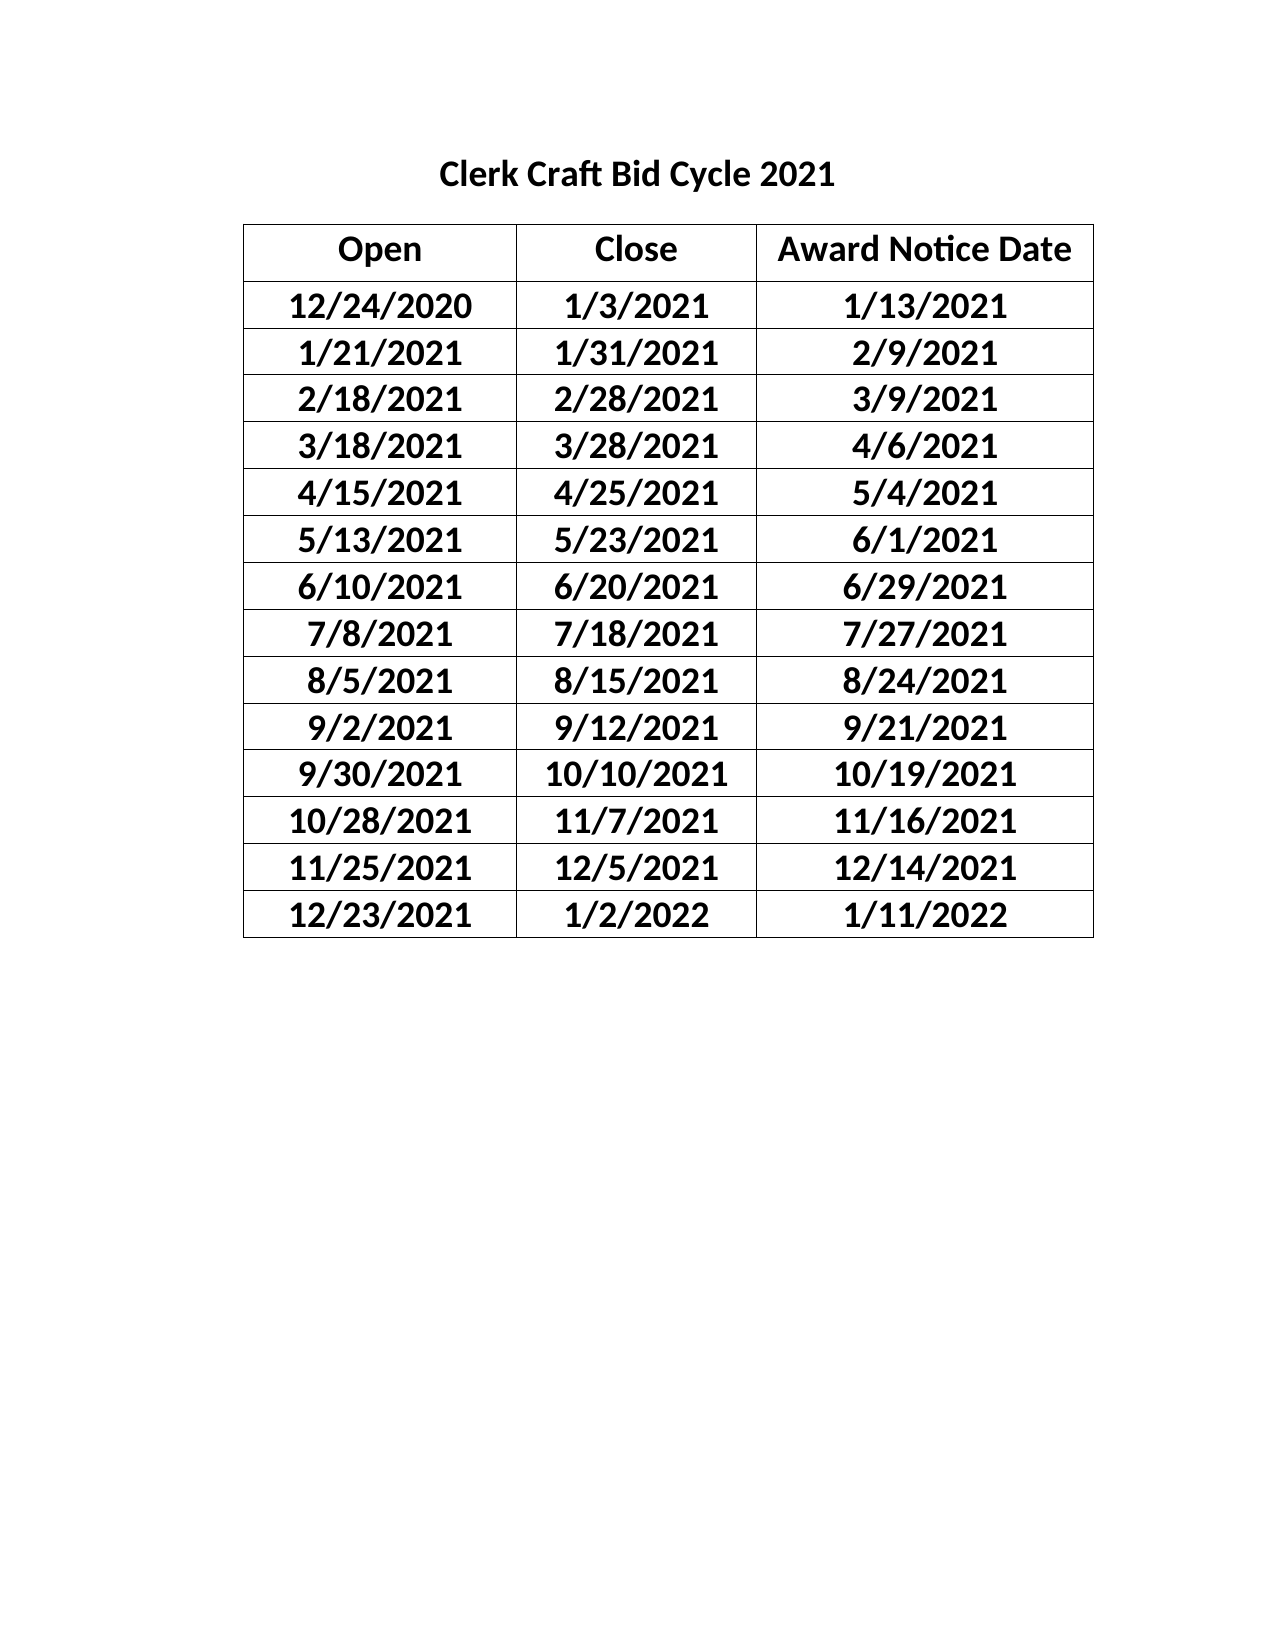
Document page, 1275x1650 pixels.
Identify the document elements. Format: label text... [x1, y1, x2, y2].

table_header Close [517, 225, 756, 281]
table_header Open [244, 225, 516, 281]
table_cell 5/13/2021 [244, 516, 516, 562]
table_cell 12/5/2021 [517, 844, 756, 890]
table_cell 6/10/2021 [244, 563, 516, 609]
table_cell 5/23/2021 [517, 516, 756, 562]
table_cell 10/10/2021 [517, 750, 756, 796]
table_cell 10/28/2021 [244, 797, 516, 843]
table_cell 3/18/2021 [244, 422, 516, 468]
table_cell 12/14/2021 [757, 844, 1093, 890]
table_cell 9/12/2021 [517, 704, 756, 749]
table_cell 11/7/2021 [517, 797, 756, 843]
table_cell 2/28/2021 [517, 375, 756, 421]
table_cell 4/15/2021 [244, 469, 516, 515]
table_cell 3/28/2021 [517, 422, 756, 468]
table_cell 1/11/2022 [757, 891, 1093, 937]
table_cell 1/2/2022 [517, 891, 756, 937]
table_cell 1/13/2021 [757, 282, 1093, 327]
table_cell 6/1/2021 [757, 516, 1093, 562]
table_cell 11/25/2021 [244, 844, 516, 890]
table_cell 8/24/2021 [757, 657, 1093, 702]
text Clerk Craft Bid Cycle 2021 [150, 150, 1125, 196]
table_cell 9/21/2021 [757, 704, 1093, 749]
table_cell 9/2/2021 [244, 704, 516, 749]
table_cell 3/9/2021 [757, 375, 1093, 421]
table_cell 1/31/2021 [517, 329, 756, 374]
table_cell 6/20/2021 [517, 563, 756, 609]
table_cell 7/27/2021 [757, 610, 1093, 656]
table_cell 2/9/2021 [757, 329, 1093, 374]
table_cell 1/21/2021 [244, 329, 516, 374]
table_cell 1/3/2021 [517, 282, 756, 327]
table_header Award Notice Date [757, 225, 1093, 281]
table_cell 12/23/2021 [244, 891, 516, 937]
table_cell 8/15/2021 [517, 657, 756, 702]
table_cell 4/25/2021 [517, 469, 756, 515]
table_cell 11/16/2021 [757, 797, 1093, 843]
table_cell 2/18/2021 [244, 375, 516, 421]
table_cell 10/19/2021 [757, 750, 1093, 796]
table_cell 7/8/2021 [244, 610, 516, 656]
table_cell 5/4/2021 [757, 469, 1093, 515]
table_cell 4/6/2021 [757, 422, 1093, 468]
table_cell 7/18/2021 [517, 610, 756, 656]
table_cell 9/30/2021 [244, 750, 516, 796]
table_cell 8/5/2021 [244, 657, 516, 702]
table_cell 6/29/2021 [757, 563, 1093, 609]
table_cell 12/24/2020 [244, 282, 516, 327]
